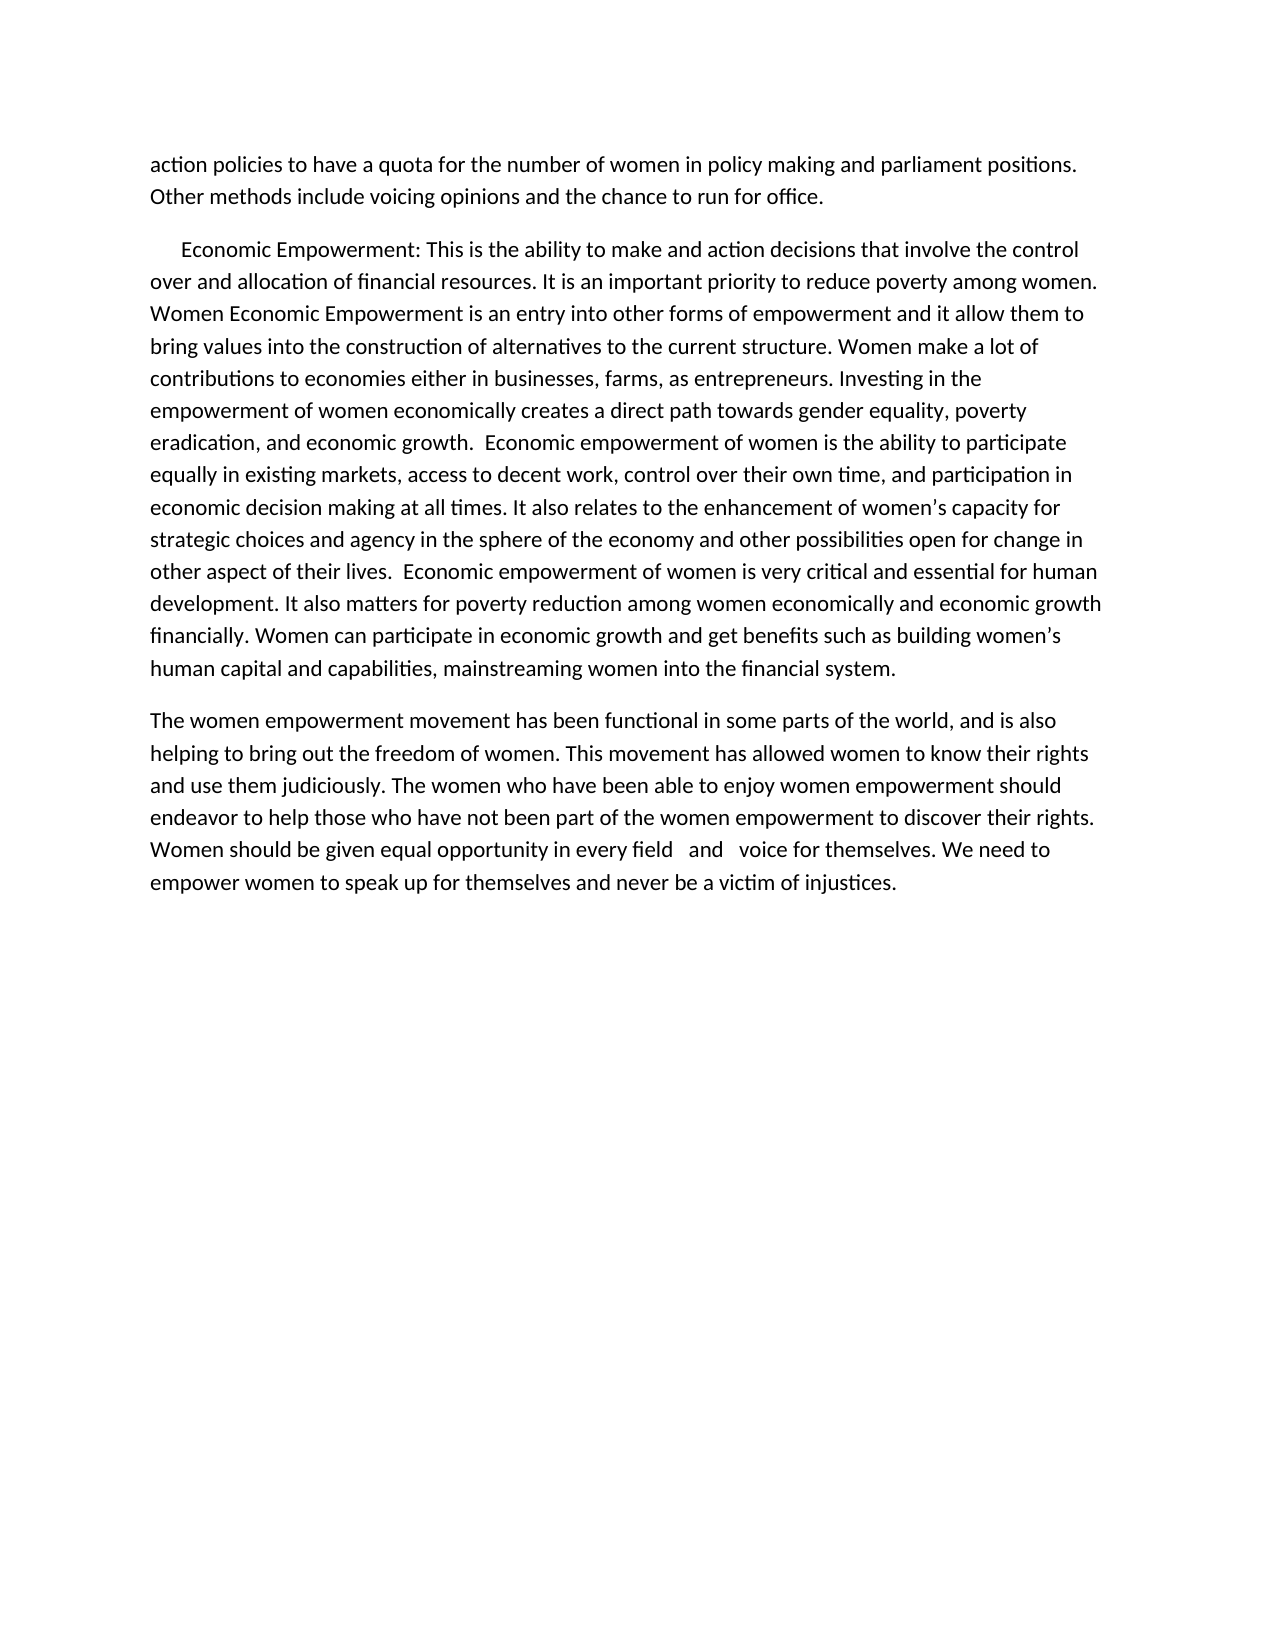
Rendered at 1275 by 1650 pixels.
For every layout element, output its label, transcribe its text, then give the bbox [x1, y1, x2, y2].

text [150, 150, 1125, 210]
text Economic Empowerment: This is the ability to make and action decisions that involve the control over and allocation of financial resources. It is an important priority to reduce poverty among women. Women Economic Empowerment is an entry into other forms of empowerment and it allow them to bring values into the construction of alternatives to the current structure. Women make a lot of contributions to economies either in businesses, farms, as entrepreneurs. Investing in the empowerment of women economically creates a direct path towards gender equality, poverty eradication, and economic growth. Economic empowerment of women is the ability to participate equally in existing markets, access to decent work, control over their own time, and participation in economic decision making at all times. It also relates to the enhancement of women’s capacity for strategic choices and agency in the sphere of the economy and other possibilities open for change in other aspect of their lives. Economic empowerment of women is very critical and essential for human development. It also matters for poverty reduction among women economically and economic growth financially. Women can participate in economic growth and get benefits such as building women’s human capital and capabilities, mainstreaming women into the financial system. [150, 235, 1125, 682]
text The women empowerment movement has been functional in some parts of the world, and is also helping to bring out the freedom of women. This movement has allowed women to know their rights and use them judiciously. The women who have been able to enjoy women empowerment should endeavor to help those who have not been part of the women empowerment to discover their rights. Women should be given equal opportunity in every field and voice for themselves. We need to empower women to speak up for themselves and never be a victim of injustices. [150, 707, 1125, 896]
